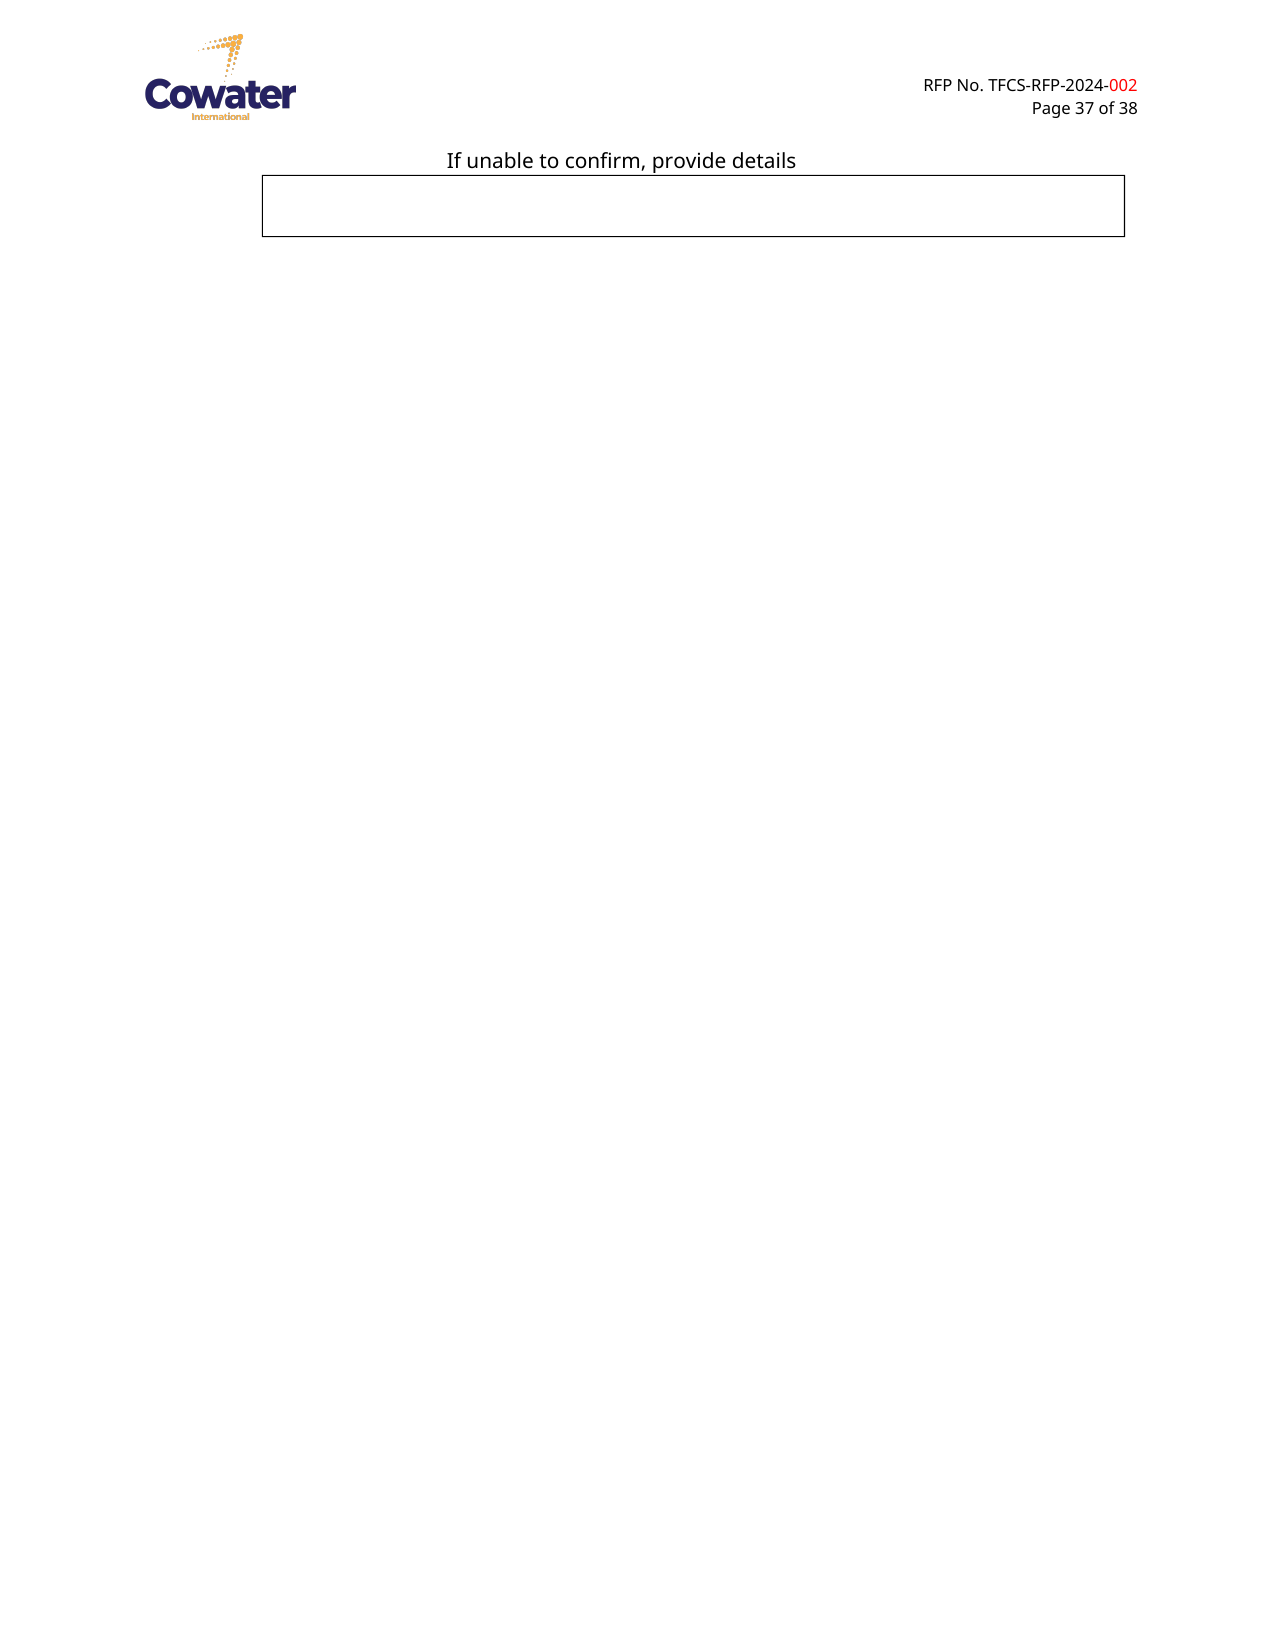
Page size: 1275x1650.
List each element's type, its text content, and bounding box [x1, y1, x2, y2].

text If unable to confirm, provide details [262, 146, 1137, 174]
picture [138, 14, 303, 150]
